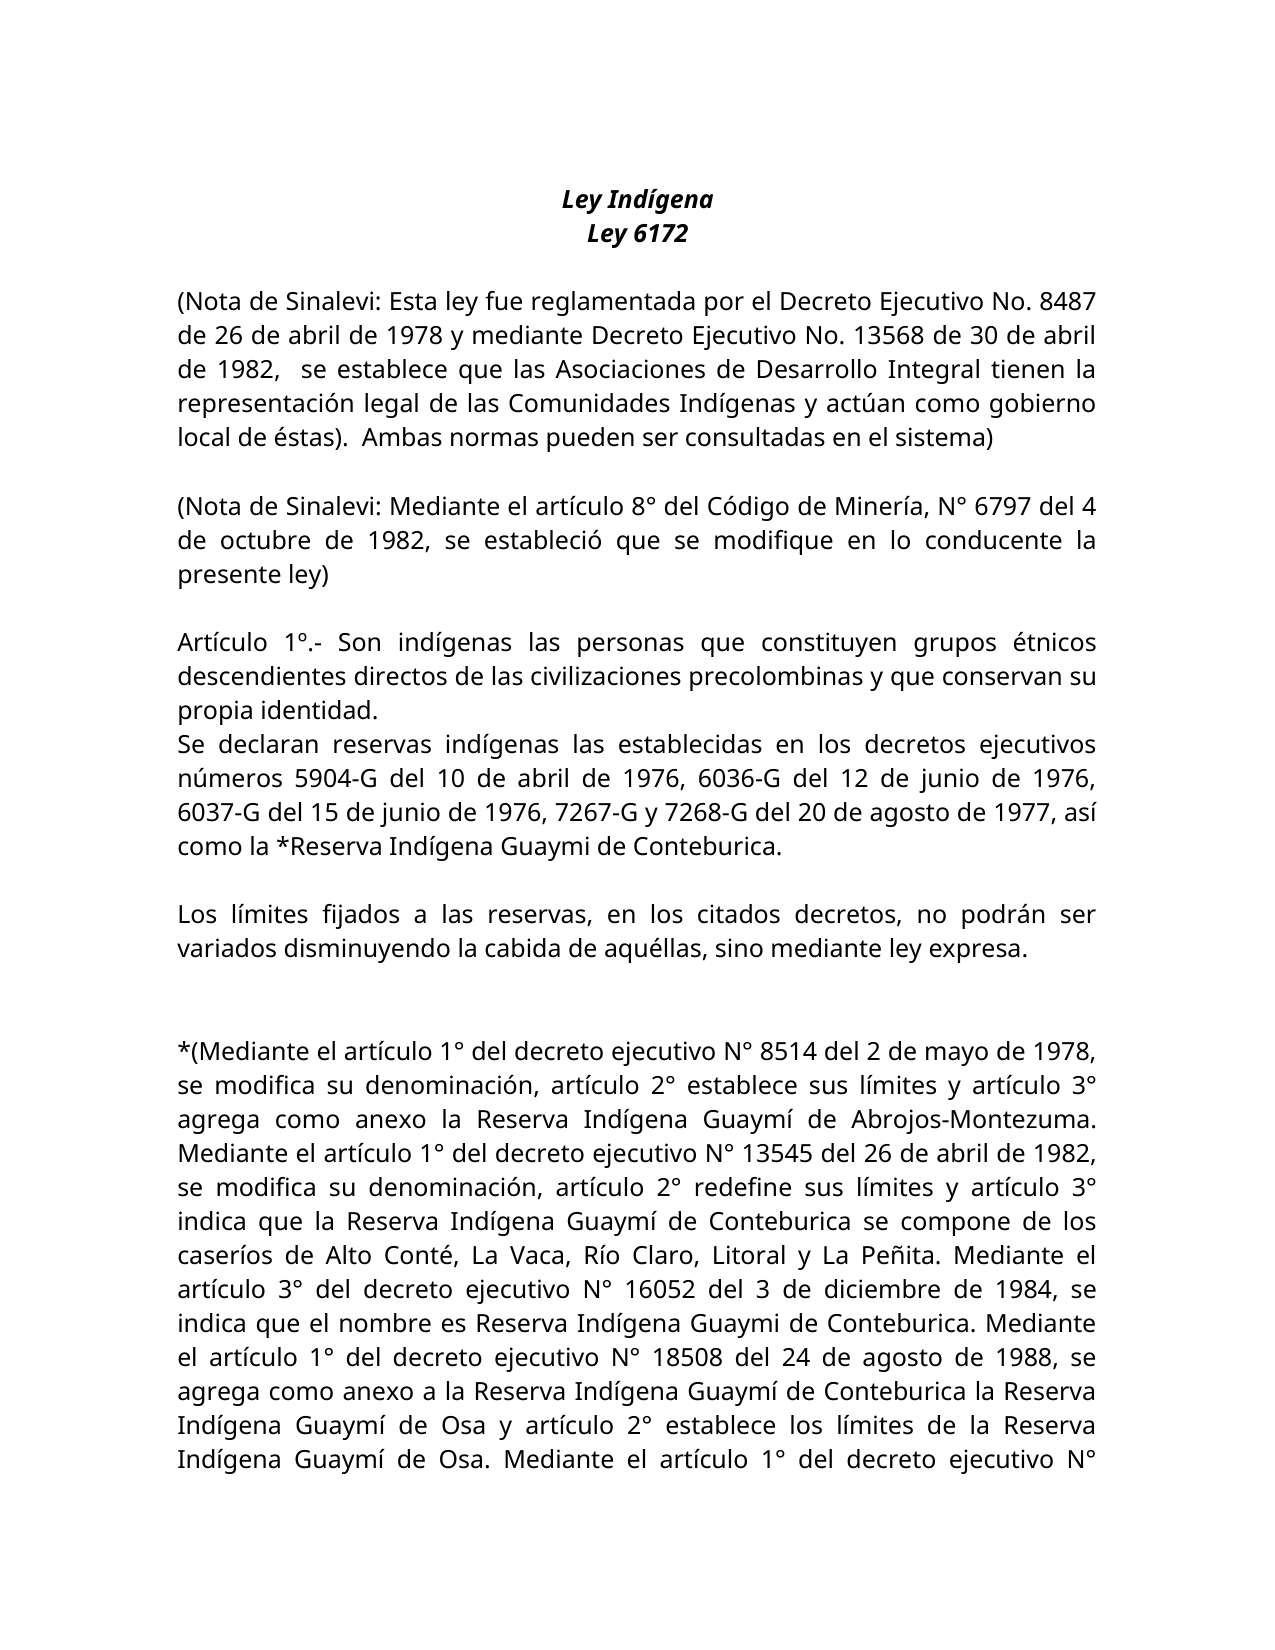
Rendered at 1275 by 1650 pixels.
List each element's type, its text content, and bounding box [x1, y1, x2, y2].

text Artículo 1º.- Son indígenas las personas que constituyen grupos étnicos descendientes directos de las civilizaciones precolombinas y que conservan su propia identidad. [177, 624, 1098, 727]
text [177, 1033, 1098, 1476]
text Se declaran reservas indígenas las establecidas en los decretos ejecutivos números 5904-G del 10 de abril de 1976, 6036-G del 12 de junio de 1976, 6037-G del 15 de junio de 1976, 7267-G y 7268-G del 20 de agosto de 1977, así como la *Reserva Indígena Guaymi de Conteburica. [177, 727, 1098, 863]
text Los límites fijados a las reservas, en los citados decretos, no podrán ser variados disminuyendo la cabida de aquéllas, sino mediante ley expresa. [177, 897, 1098, 965]
text Ley 6172 [177, 216, 1098, 250]
text (Nota de Sinalevi: Esta ley fue reglamentada por el Decreto Ejecutivo No. 8487 de 26 de abril de 1978 y mediante Decreto Ejecutivo No. 13568 de 30 de abril de 1982, se establece que las Asociaciones de Desarrollo Integral tienen la representación legal de las Comunidades Indígenas y actúan como gobierno local de éstas). Ambas normas pueden ser consultadas en el sistema) [177, 284, 1098, 454]
text (Nota de Sinalevi: Mediante el artículo 8° del Código de Minería, N° 6797 del 4 de octubre de 1982, se estableció que se modifique en lo conducente la presente ley) [177, 488, 1098, 590]
text Ley Indígena [177, 182, 1098, 216]
